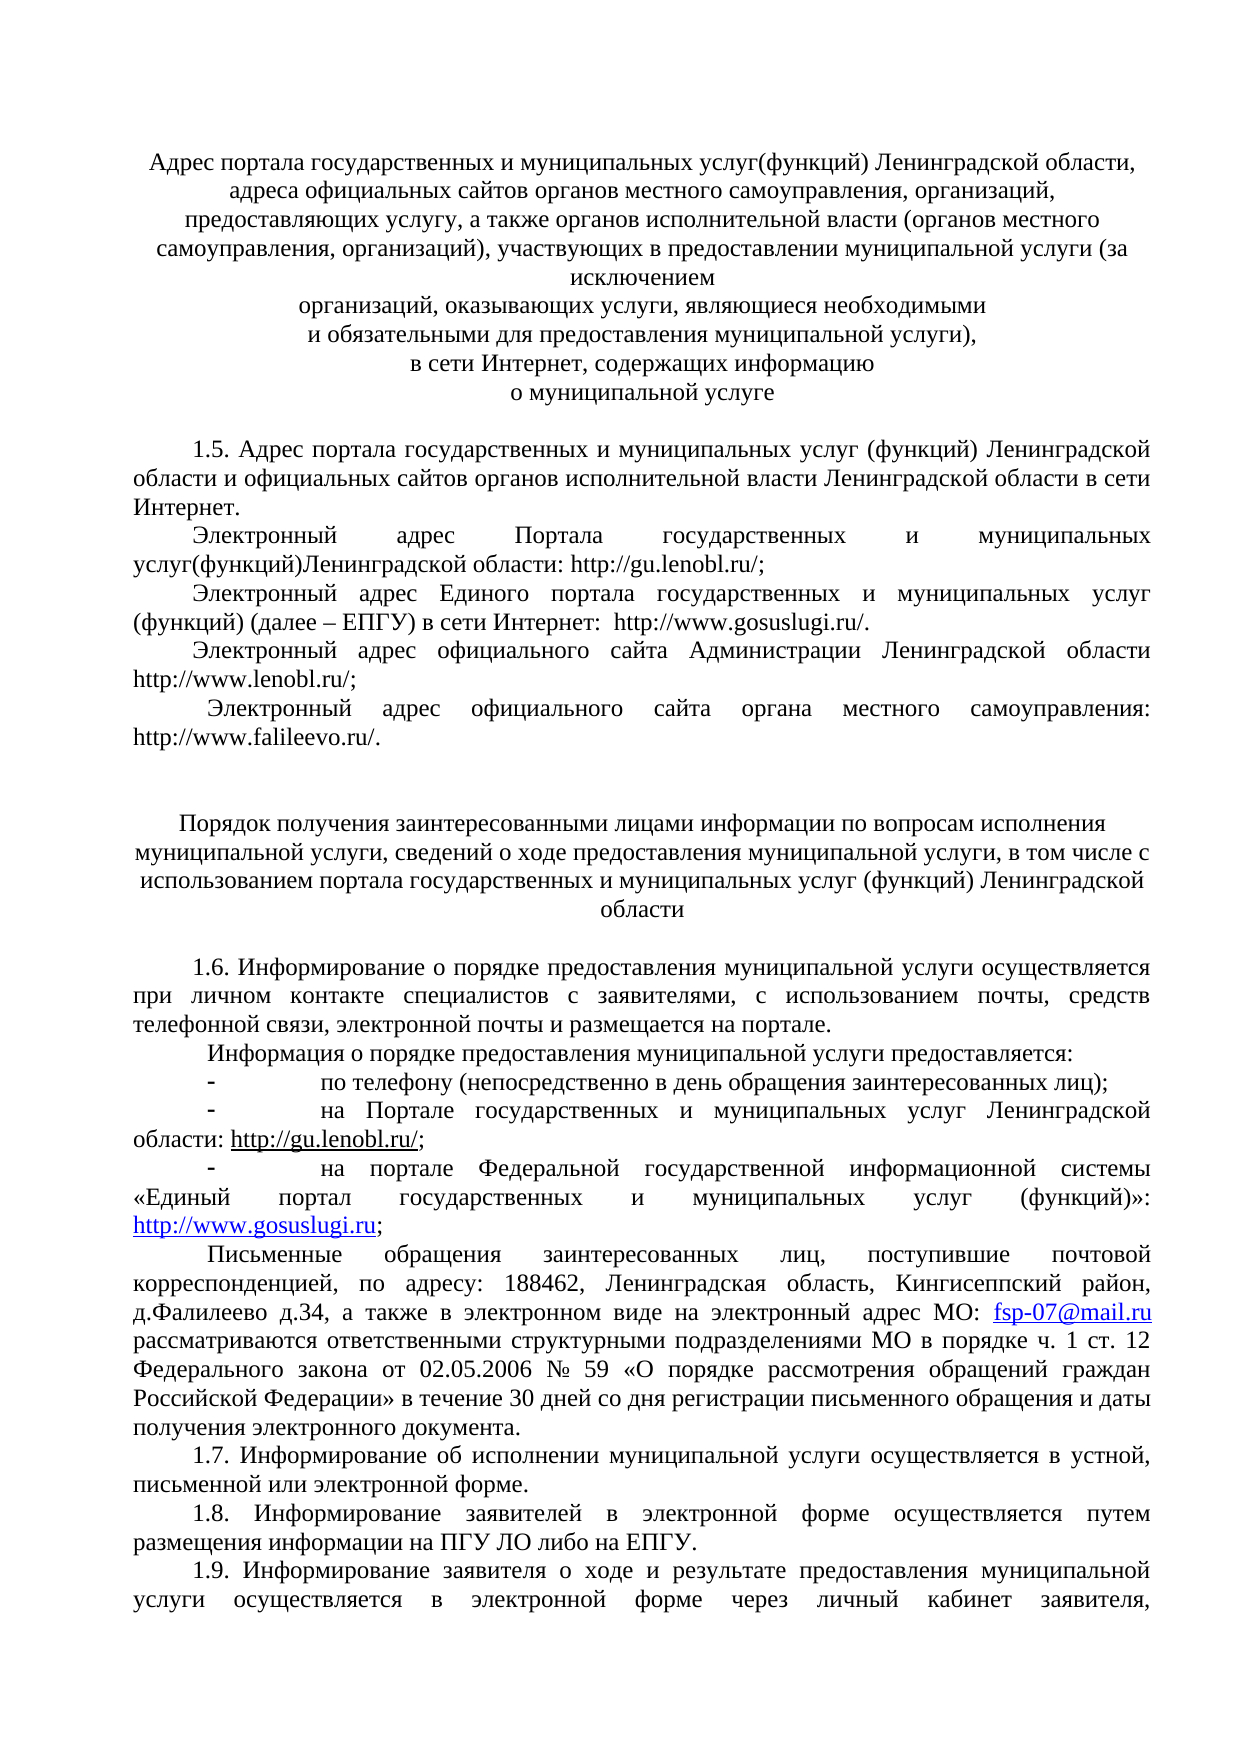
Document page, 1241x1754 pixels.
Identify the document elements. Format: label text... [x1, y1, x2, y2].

text Электронный адрес Единого портала государственных и муниципальных услуг (функций) (далее – ЕПГУ) в сети Интернет: http://www.gosuslugi.ru/. [133, 578, 1152, 636]
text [133, 1556, 1152, 1613]
text и обязательными для предоставления муниципальной услуги), [133, 319, 1152, 348]
text о муниципальной услуге [133, 377, 1152, 406]
list на Портале государственных и муниципальных услуг Ленинградской области: http://gu.lenobl.ru/; [133, 1096, 1152, 1153]
text Электронный адрес официального сайта Администрации Ленинградской области http://www.lenobl.ru/; [133, 636, 1152, 693]
text 1.7. Информирование об исполнении муниципальной услуги осуществляется в устной, письменной или электронной форме. [133, 1441, 1152, 1498]
text Письменные обращения заинтересованных лиц, поступившие почтовой корреспонденцией, по адресу: 188462, Ленинградская область, Кингисеппский район, д.Фалилеево д.34, а также в электронном виде на электронный адрес МО: fsp-07@mail.ru рассматриваются ответственными структурными подразделениями МО в порядке ч. 1 ст. 12 Федерального закона от 02.05.2006 № 59 «О порядке рассмотрения обращений граждан Российской Федерации» в течение 30 дней со дня регистрации письменного обращения и даты получения электронного документа. [133, 1239, 1152, 1441]
text Электронный адрес Портала государственных и муниципальных услуг(функций)Ленинградской области: http://gu.lenobl.ru/; [133, 521, 1152, 578]
text Порядок получения заинтересованными лицами информации по вопросам исполнения муниципальной услуги, сведений о ходе предоставления муниципальной услуги, в том числе с использованием портала государственных и муниципальных услуг (функций) Ленинградской области [133, 808, 1152, 923]
text в сети Интернет, содержащих информацию [133, 348, 1152, 377]
list на портале Федеральной государственной информационной системы «Единый портал государственных и муниципальных услуг (функций)»: http://www.gosuslugi.ru; [133, 1153, 1152, 1239]
list по телефону (непосредственно в день обращения заинтересованных лиц); [133, 1067, 1152, 1096]
text организаций, оказывающих услуги, являющиеся необходимыми [133, 291, 1152, 319]
text 1.6. Информирование о порядке предоставления муниципальной услуги осуществляется при личном контакте специалистов с заявителями, с использованием почты, средств телефонной связи, электронной почты и размещается на портале. [133, 952, 1152, 1038]
text 1.5. Адрес портала государственных и муниципальных услуг (функций) Ленинградской области и официальных сайтов органов исполнительной власти Ленинградской области в сети Интернет. [133, 434, 1152, 521]
text Адрес портала государственных и муниципальных услуг(функций) Ленинградской области, адреса официальных сайтов органов местного самоуправления, организаций, предоставляющих услугу, а также органов исполнительной власти (органов местного самоуправления, организаций), участвующих в предоставлении муниципальной услуги (за исключением [133, 147, 1152, 291]
text Электронный адрес официального сайта органа местного самоуправления: http://www.falileevo.ru/. [133, 693, 1152, 751]
text 1.8. Информирование заявителей в электронной форме осуществляется путем размещения информации на ПГУ ЛО либо на ЕПГУ. [133, 1498, 1152, 1556]
text Информация о порядке предоставления муниципальной услуги предоставляется: [133, 1038, 1152, 1067]
